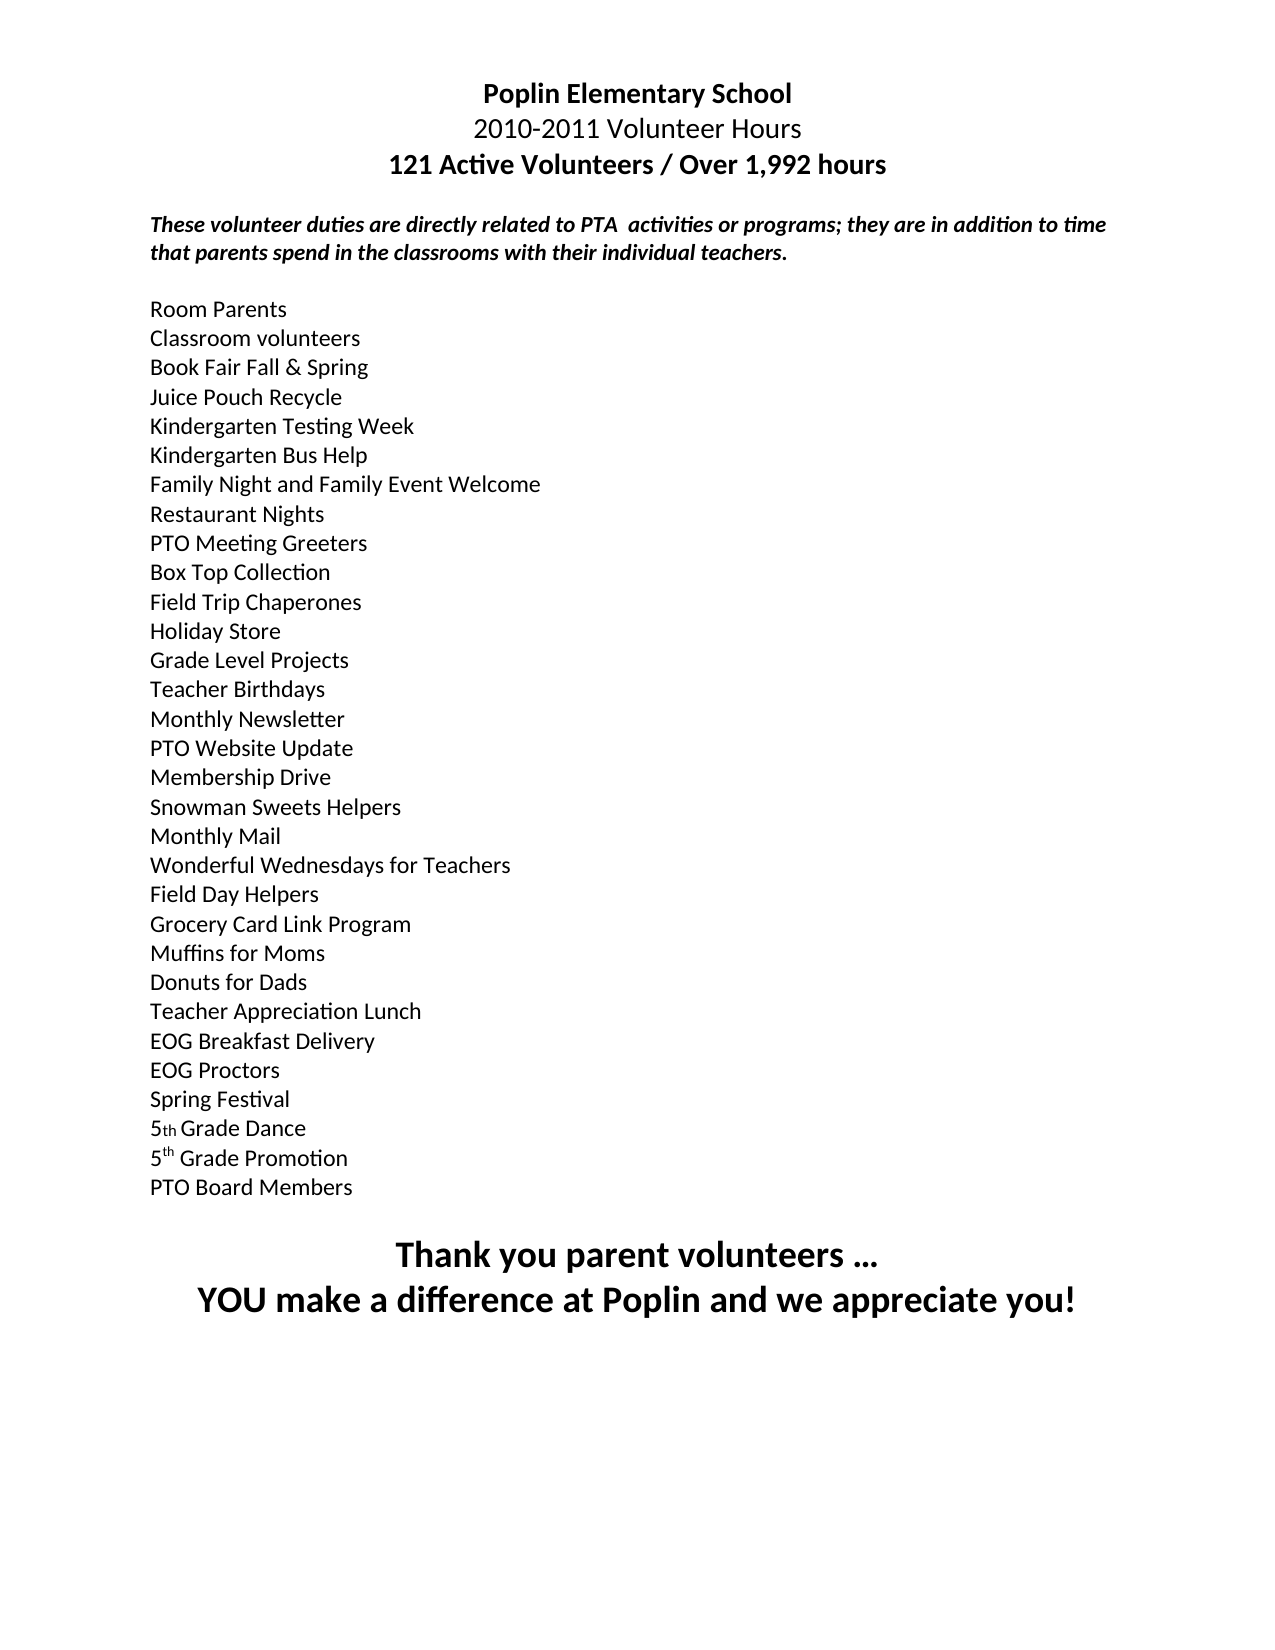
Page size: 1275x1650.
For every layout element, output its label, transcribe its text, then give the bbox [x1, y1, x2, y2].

text Monthly Newsletter [150, 704, 1125, 733]
text Monthly Mail [150, 821, 1125, 850]
text PTO Website Update [150, 733, 1125, 762]
text YOU make a difference at Poplin and we appreciate you! [150, 1276, 1125, 1322]
text EOG Proctors [150, 1055, 1125, 1084]
text Classroom volunteers [150, 323, 1125, 352]
text Grade Level Projects [150, 645, 1125, 674]
text Teacher Appreciation Lunch [150, 996, 1125, 1026]
text Donuts for Dads [150, 967, 1125, 996]
text PTO Meeting Greeters [150, 528, 1125, 557]
text Grocery Card Link Program [150, 909, 1125, 938]
text Restaurant Nights [150, 499, 1125, 528]
text Holiday Store [150, 616, 1125, 645]
text Room Parents [150, 294, 1125, 323]
text Field Trip Chaperones [150, 587, 1125, 616]
text Membership Drive [150, 762, 1125, 792]
text Box Top Collection [150, 557, 1125, 587]
text EOG Breakfast Delivery [150, 1026, 1125, 1055]
text Wonderful Wednesdays for Teachers [150, 850, 1125, 879]
text Spring Festival [150, 1084, 1125, 1113]
text Muffins for Moms [150, 938, 1125, 967]
text Snowman Sweets Helpers [150, 792, 1125, 821]
text Family Night and Family Event Welcome [150, 469, 1125, 499]
text Kindergarten Bus Help [150, 440, 1125, 469]
text These volunteer duties are directly related to PTA activities or programs; they are in addition to time that parents spend in the classrooms with their individual teachers. [150, 210, 1125, 266]
text 5th Grade Promotion [150, 1143, 1125, 1172]
text Teacher Birthdays [150, 674, 1125, 704]
text 5th Grade Dance [150, 1113, 1125, 1143]
text Juice Pouch Recycle [150, 382, 1125, 411]
text PTO Board Members [150, 1172, 1125, 1201]
text Kindergarten Testing Week [150, 411, 1125, 440]
text Thank you parent volunteers … [150, 1231, 1125, 1276]
text Book Fair Fall & Spring [150, 352, 1125, 382]
text Field Day Helpers [150, 879, 1125, 909]
